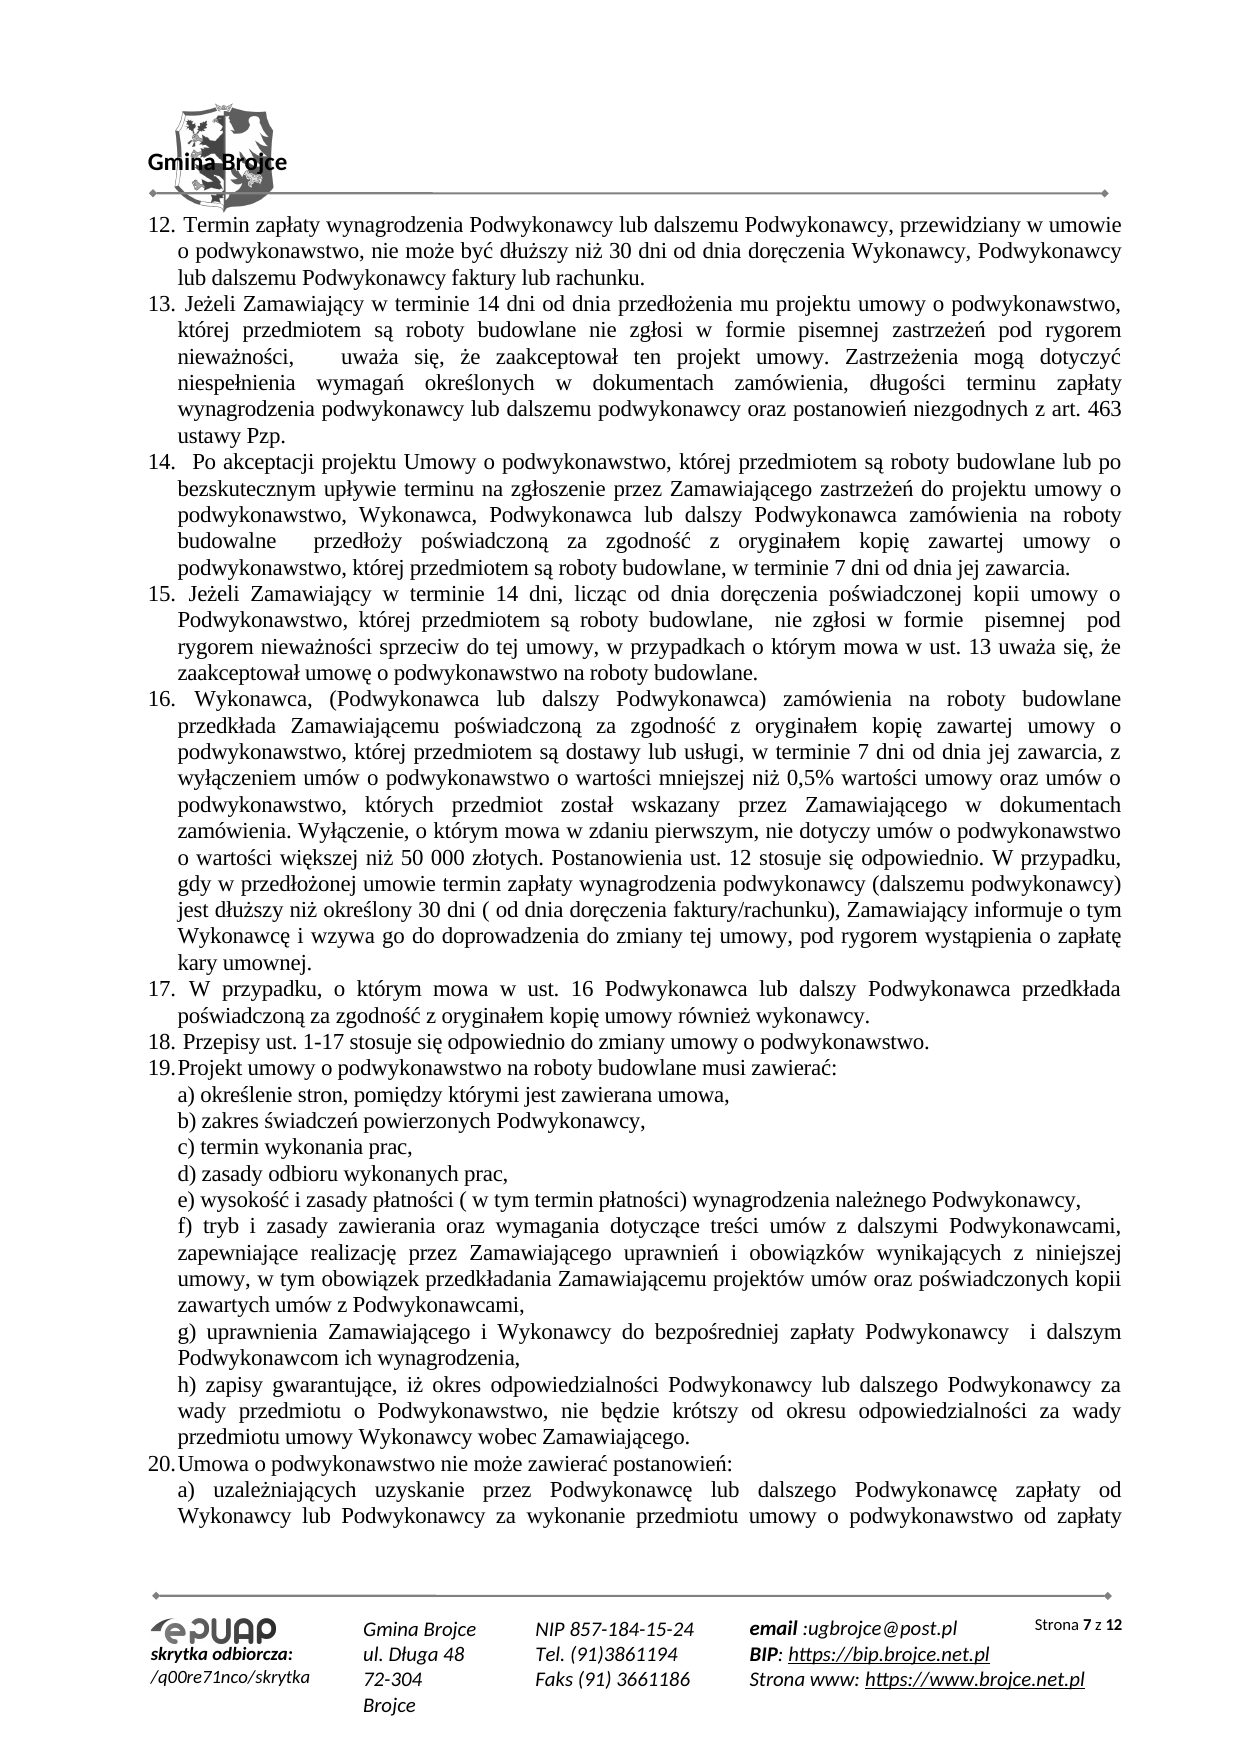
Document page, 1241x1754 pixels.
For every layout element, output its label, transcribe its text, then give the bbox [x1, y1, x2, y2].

list Termin zapłaty wynagrodzenia Podwykonawcy lub dalszemu Podwykonawcy, przewidziany w umowie o podwykonawstwo, nie może być dłuższy niż 30 dni od dnia doręczenia Wykonawcy, Podwykonawcy lub dalszemu Podwykonawcy faktury lub rachunku. [148, 211, 1122, 290]
text g) uprawnienia Zamawiającego i Wykonawcy do bezpośredniej zapłaty Podwykonawcy i dalszym Podwykonawcom ich wynagrodzenia, [177, 1318, 1122, 1371]
text d) zasady odbioru wykonanych prac, [177, 1160, 1122, 1186]
text a) określenie stron, pomiędzy którymi jest zawierana umowa, [177, 1081, 1122, 1107]
text h) zapisy gwarantujące, iż okres odpowiedzialności Podwykonawcy lub dalszego Podwykonawcy za wady przedmiotu o Podwykonawstwo, nie będzie krótszy od okresu odpowiedzialności za wady przedmiotu umowy Wykonawcy wobec Zamawiającego. [177, 1371, 1122, 1450]
list Po akceptacji projektu Umowy o podwykonawstwo, której przedmiotem są roboty budowlane lub po bezskutecznym upływie terminu na zgłoszenie przez Zamawiającego zastrzeżeń do projektu umowy o podwykonawstwo, Wykonawca, Podwykonawca lub dalszy Podwykonawca zamówienia na roboty budowalne przedłoży poświadczoną za zgodność z oryginałem kopię zawartej umowy o podwykonawstwo, której przedmiotem są roboty budowlane, w terminie 7 dni od dnia jej zawarcia. [148, 448, 1122, 580]
list W przypadku, o którym mowa w ust. 16 Podwykonawca lub dalszy Podwykonawca przedkłada poświadczoną za zgodność z oryginałem kopię umowy również wykonawcy. [148, 975, 1122, 1028]
text e) wysokość i zasady płatności ( w tym termin płatności) wynagrodzenia należnego Podwykonawcy, [177, 1186, 1122, 1212]
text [177, 1476, 1122, 1529]
text c) termin wykonania prac, [177, 1133, 1122, 1160]
list Jeżeli Zamawiający w terminie 14 dni od dnia przedłożenia mu projektu umowy o podwykonawstwo, której przedmiotem są roboty budowlane nie zgłosi w formie pisemnej zastrzeżeń pod rygorem nieważności, uważa się, że zaakceptował ten projekt umowy. Zastrzeżenia mogą dotyczyć niespełnienia wymagań określonych w dokumentach zamówienia, długości terminu zapłaty wynagrodzenia podwykonawcy lub dalszemu podwykonawcy oraz postanowień niezgodnych z art. 463 ustawy Pzp. [148, 290, 1122, 448]
list Umowa o podwykonawstwo nie może zawierać postanowień: [148, 1450, 1122, 1476]
list Projekt umowy o podwykonawstwo na roboty budowlane musi zawierać: [148, 1054, 1122, 1081]
text b) zakres świadczeń powierzonych Podwykonawcy, [177, 1107, 1122, 1133]
text f) tryb i zasady zawierania oraz wymagania dotyczące treści umów z dalszymi Podwykonawcami, zapewniające realizację przez Zamawiającego uprawnień i obowiązków wynikających z niniejszej umowy, w tym obowiązek przedkładania Zamawiającemu projektów umów oraz poświadczonych kopii zawartych umów z Podwykonawcami, [177, 1212, 1122, 1318]
list Wykonawca, (Podwykonawca lub dalszy Podwykonawca) zamówienia na roboty budowlane przedkłada Zamawiającemu poświadczoną za zgodność z oryginałem kopię zawartej umowy o podwykonawstwo, której przedmiotem są dostawy lub usługi, w terminie 7 dni od dnia jej zawarcia, z wyłączeniem umów o podwykonawstwo o wartości mniejszej niż 0,5% wartości umowy oraz umów o podwykonawstwo, których przedmiot został wskazany przez Zamawiającego w dokumentach zamówienia. Wyłączenie, o którym mowa w zdaniu pierwszym, nie dotyczy umów o podwykonawstwo o wartości większej niż 50 000 złotych. Postanowienia ust. 12 stosuje się odpowiednio. W przypadku, gdy w przedłożonej umowie termin zapłaty wynagrodzenia podwykonawcy (dalszemu podwykonawcy) jest dłuższy niż określony 30 dni ( od dnia doręczenia faktury/rachunku), Zamawiający informuje o tym Wykonawcę i wzywa go do doprowadzenia do zmiany tej umowy, pod rygorem wystąpienia o zapłatę kary umownej. [148, 685, 1122, 975]
list Jeżeli Zamawiający w terminie 14 dni, licząc od dnia doręczenia poświadczonej kopii umowy o Podwykonawstwo, której przedmiotem są roboty budowlane, nie zgłosi w formie pisemnej pod rygorem nieważności sprzeciw do tej umowy, w przypadkach o którym mowa w ust. 13 uważa się, że zaakceptował umowę o podwykonawstwo na roboty budowlane. [148, 580, 1122, 685]
list Przepisy ust. 1-17 stosuje się odpowiednio do zmiany umowy o podwykonawstwo. [148, 1028, 1122, 1054]
